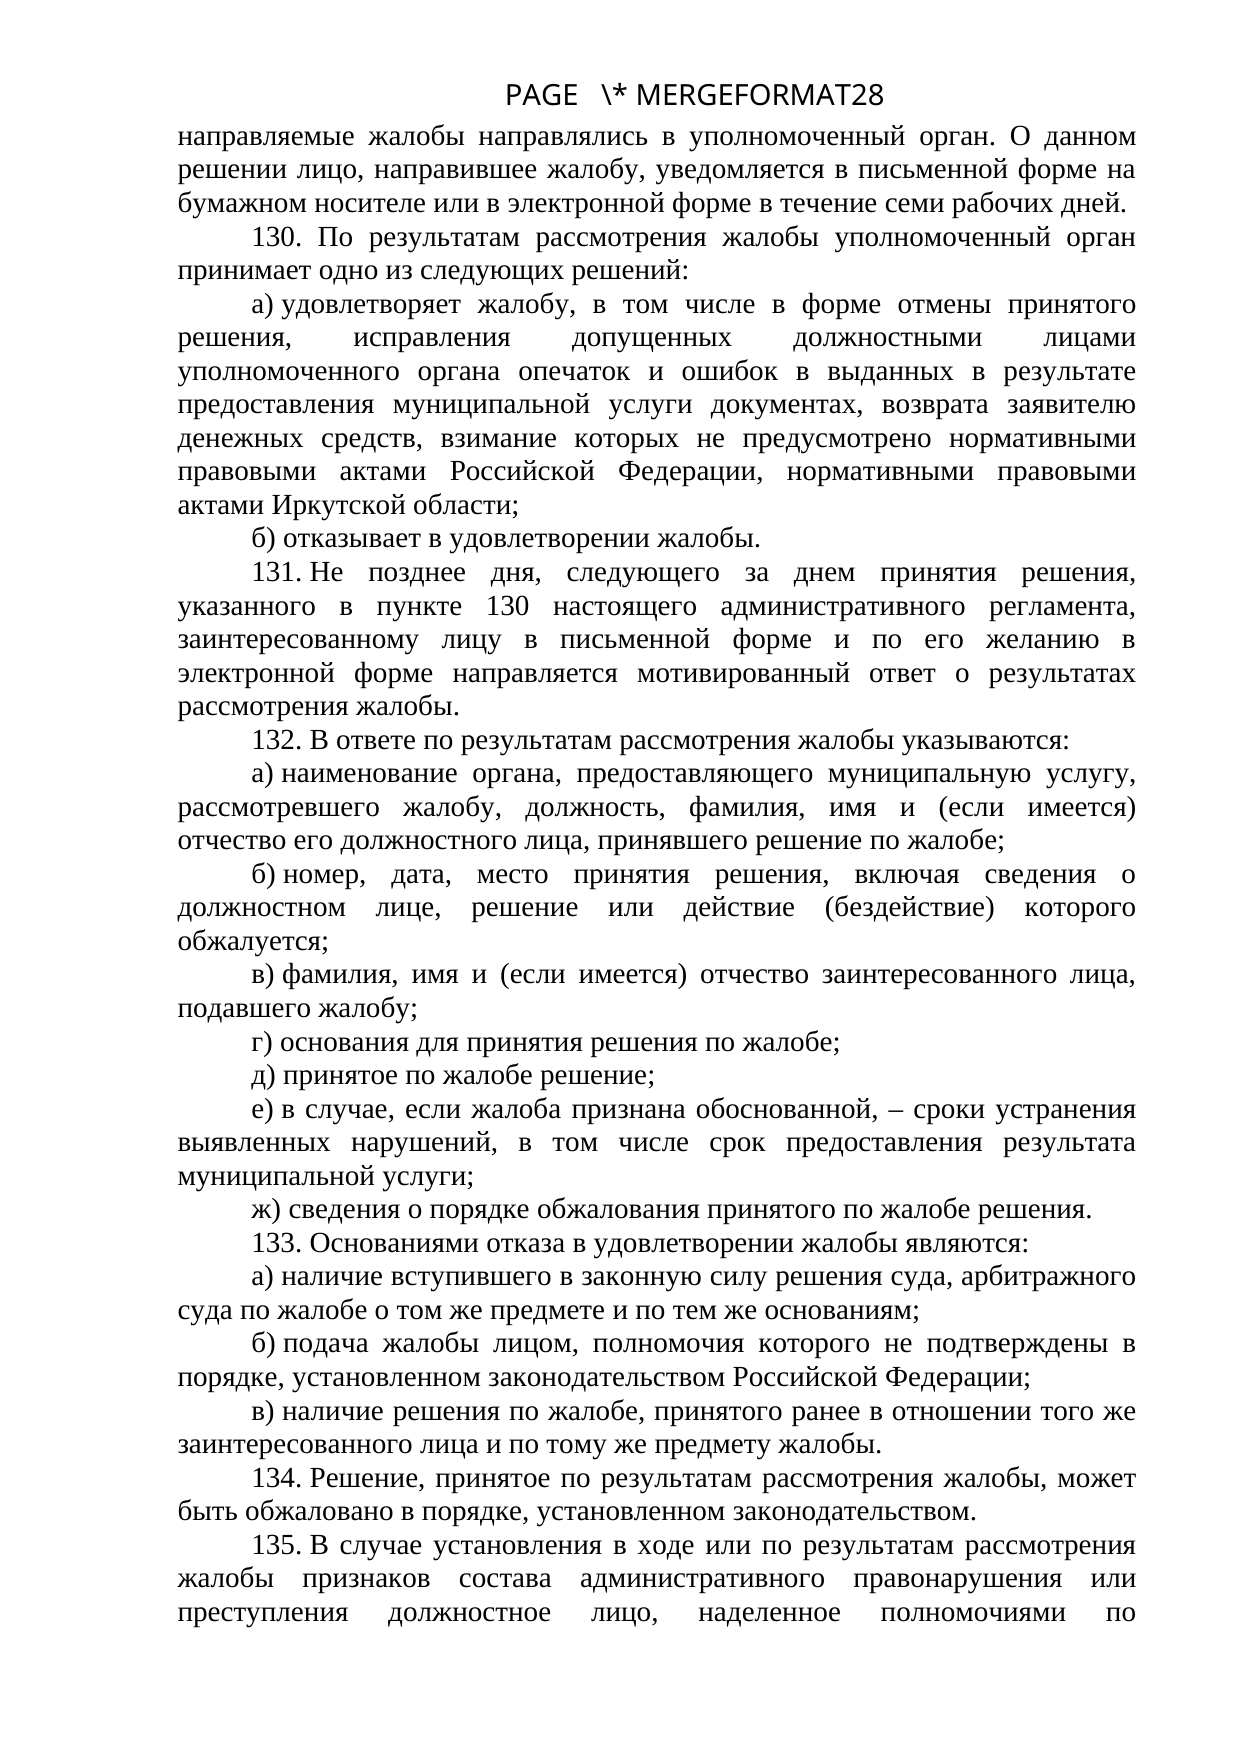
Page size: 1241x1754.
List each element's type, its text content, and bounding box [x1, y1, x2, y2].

text а) удовлетворяет жалобу, в том числе в форме отмены принятого решения, исправления допущенных должностными лицами уполномоченного органа опечаток и ошибок в выданных в результате предоставления муниципальной услуги документах, возврата заявителю денежных средств, взимание которых не предусмотрено нормативными правовыми актами Российской Федерации, нормативными правовыми актами Иркутской области; [177, 286, 1137, 521]
text ж) сведения о порядке обжалования принятого по жалобе решения. [177, 1191, 1137, 1225]
text в) наличие решения по жалобе, принятого ранее в отношении того же заинтересованного лица и по тому же предмету жалобы. [177, 1393, 1137, 1460]
text 133. Основаниями отказа в удовлетворении жалобы являются: [177, 1225, 1137, 1258]
text в) фамилия, имя и (если имеется) отчество заинтересованного лица, подавшего жалобу; [177, 957, 1137, 1024]
text а) наличие вступившего в законную силу решения суда, арбитражного суда по жалобе о том же предмете и по тем же основаниям; [177, 1258, 1137, 1326]
text б) номер, дата, место принятия решения, включая сведения о должностном лице, решение или действие (бездействие) которого обжалуется; [177, 856, 1137, 957]
text 132. В ответе по результатам рассмотрения жалобы указываются: [177, 722, 1137, 755]
text д) принятое по жалобе решение; [177, 1057, 1137, 1091]
text б) отказывает в удовлетворении жалобы. [177, 521, 1137, 554]
text 134. Решение, принятое по результатам рассмотрения жалобы, может быть обжаловано в порядке, установленном законодательством. [177, 1460, 1137, 1527]
text б) подача жалобы лицом, полномочия которого не подтверждены в порядке, установленном законодательством Российской Федерации; [177, 1326, 1137, 1393]
text г) основания для принятия решения по жалобе; [177, 1024, 1137, 1057]
text е) в случае, если жалоба признана обоснованной, – сроки устранения выявленных нарушений, в том числе срок предоставления результата муниципальной услуги; [177, 1091, 1137, 1191]
text а) наименование органа, предоставляющего муниципальную услугу, рассмотревшего жалобу, должность, фамилия, имя и (если имеется) отчество его должностного лица, принявшего решение по жалобе; [177, 755, 1137, 856]
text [177, 118, 1137, 219]
text 130. По результатам рассмотрения жалобы уполномоченный орган принимает одно из следующих решений: [177, 219, 1137, 286]
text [177, 1527, 1137, 1627]
text 131. Не позднее дня, следующего за днем принятия решения, указанного в пункте 130 настоящего административного регламента, заинтересованному лицу в письменной форме и по его желанию в электронной форме направляется мотивированный ответ о результатах рассмотрения жалобы. [177, 554, 1137, 722]
